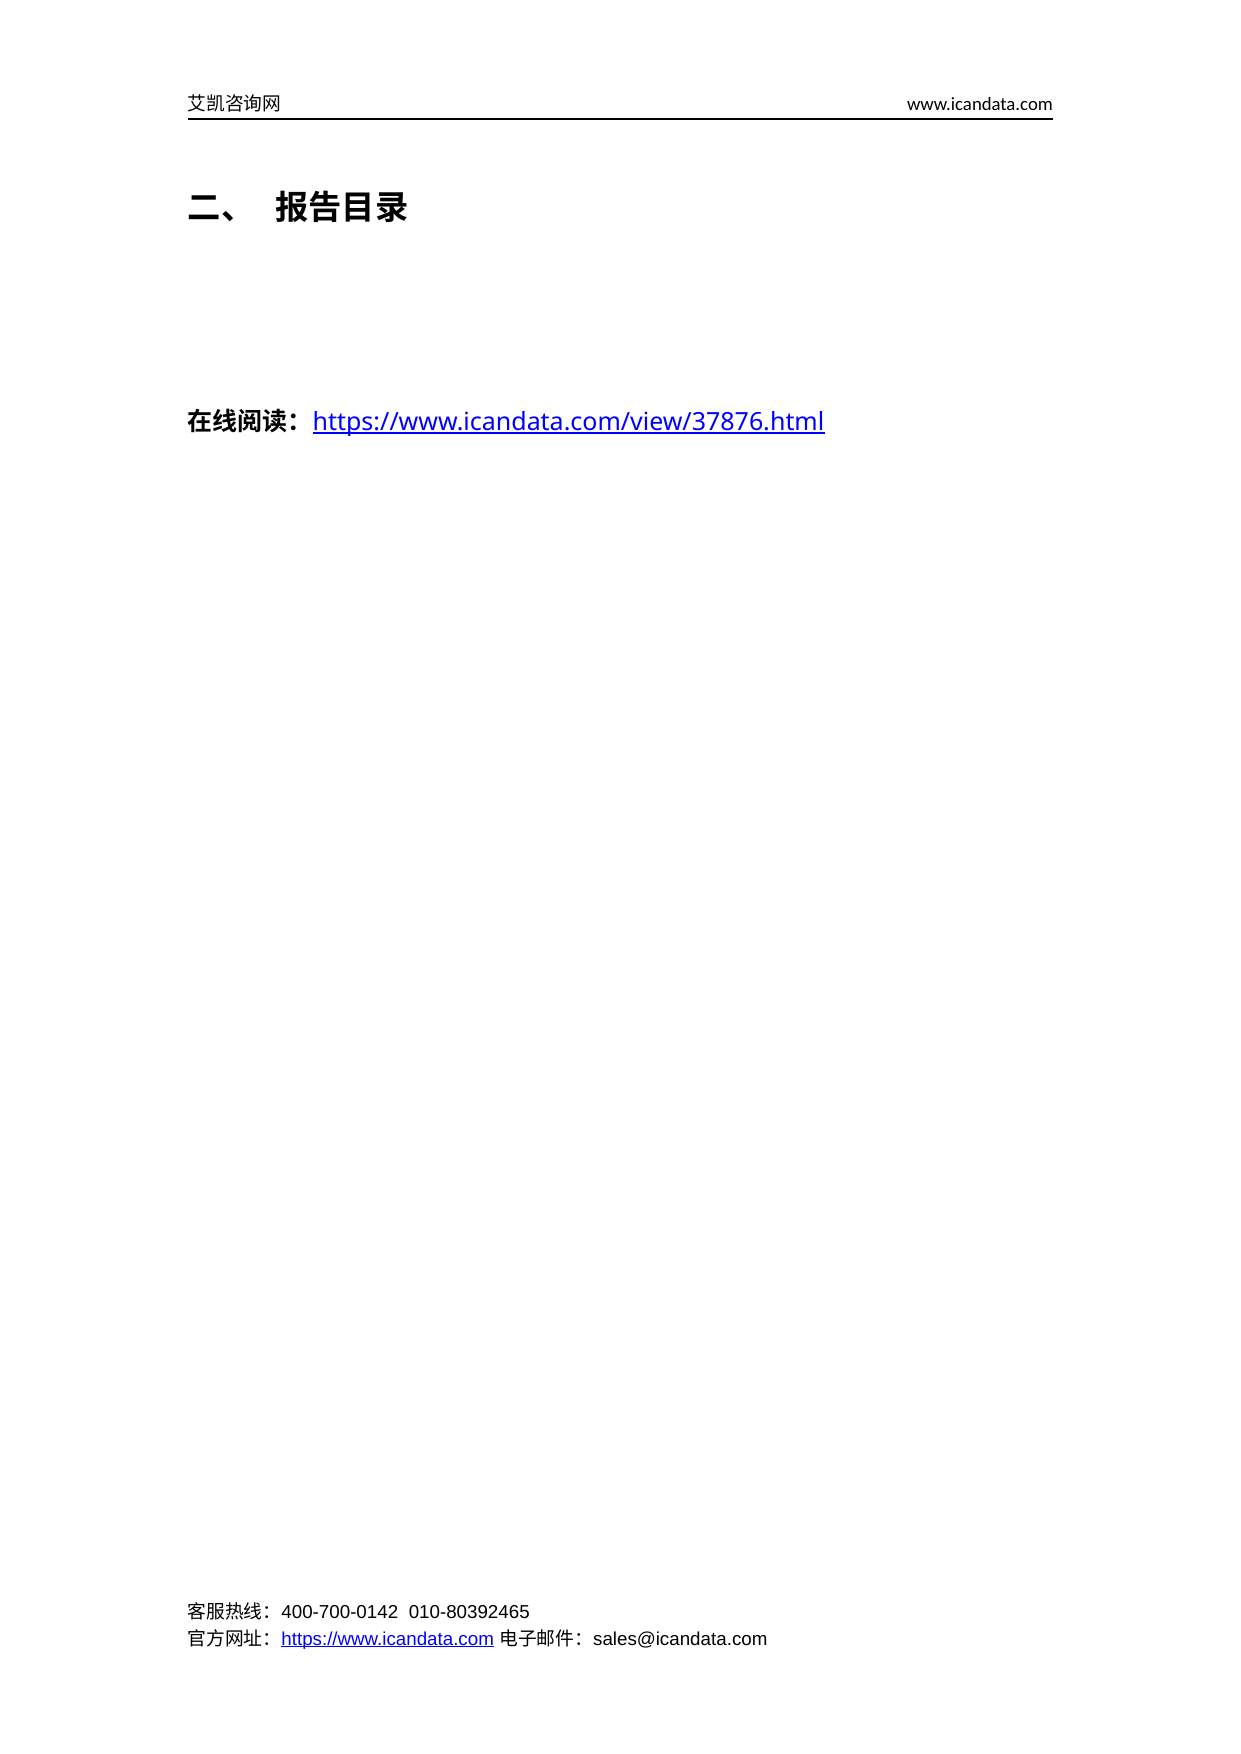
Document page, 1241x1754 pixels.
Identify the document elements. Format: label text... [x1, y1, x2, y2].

subtitle 报告目录 [187, 172, 1053, 237]
text 在线阅读：https://www.icandata.com/view/37876.html [187, 387, 1053, 452]
